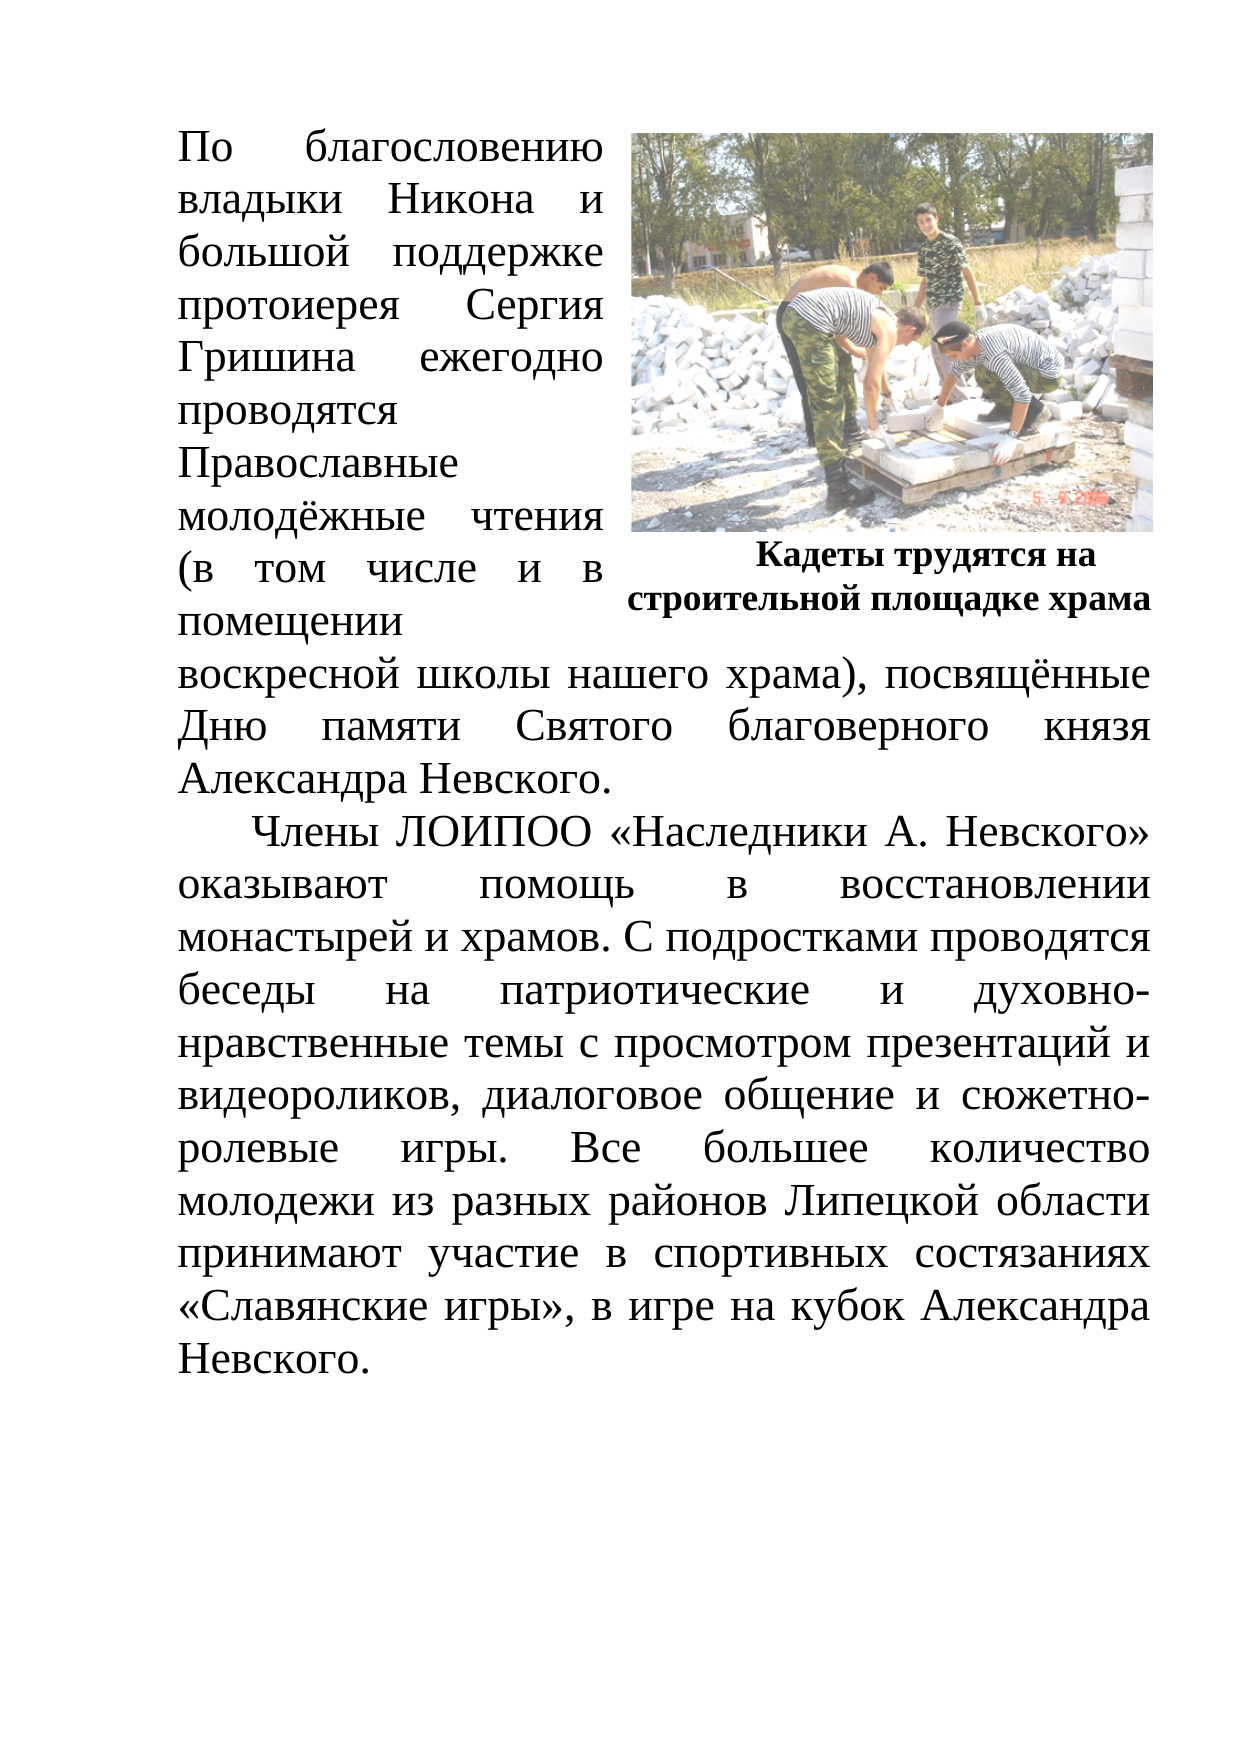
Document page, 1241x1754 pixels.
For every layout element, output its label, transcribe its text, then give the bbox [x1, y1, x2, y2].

text воскресной школы нашего храма), посвящённые Дню памяти Святого благоверного князя Александра Невского. [177, 645, 1152, 803]
table_header По благословению владыки Никона и большой поддержке протоиерея Сергия Гришина ежегодно проводятся Православные молодёжные чтения (в том числе и в помещении [166, 118, 615, 645]
table_header Кадеты трудятся на строительной площадке храма [615, 118, 1163, 645]
text Члены ЛОИПОО «Наследники А. Невского» оказывают помощь в восстановлении монастырей и храмов. С подростками проводятся беседы на патриотические и духовно-нравственные темы с просмотром презентаций и видеороликов, диалоговое общение и сюжетно-ролевые игры. Все большее количество молодежи из разных районов Липецкой области принимают участие в спортивных состязаниях «Славянские игры», в игре на кубок Александра Невского. [177, 803, 1152, 1383]
